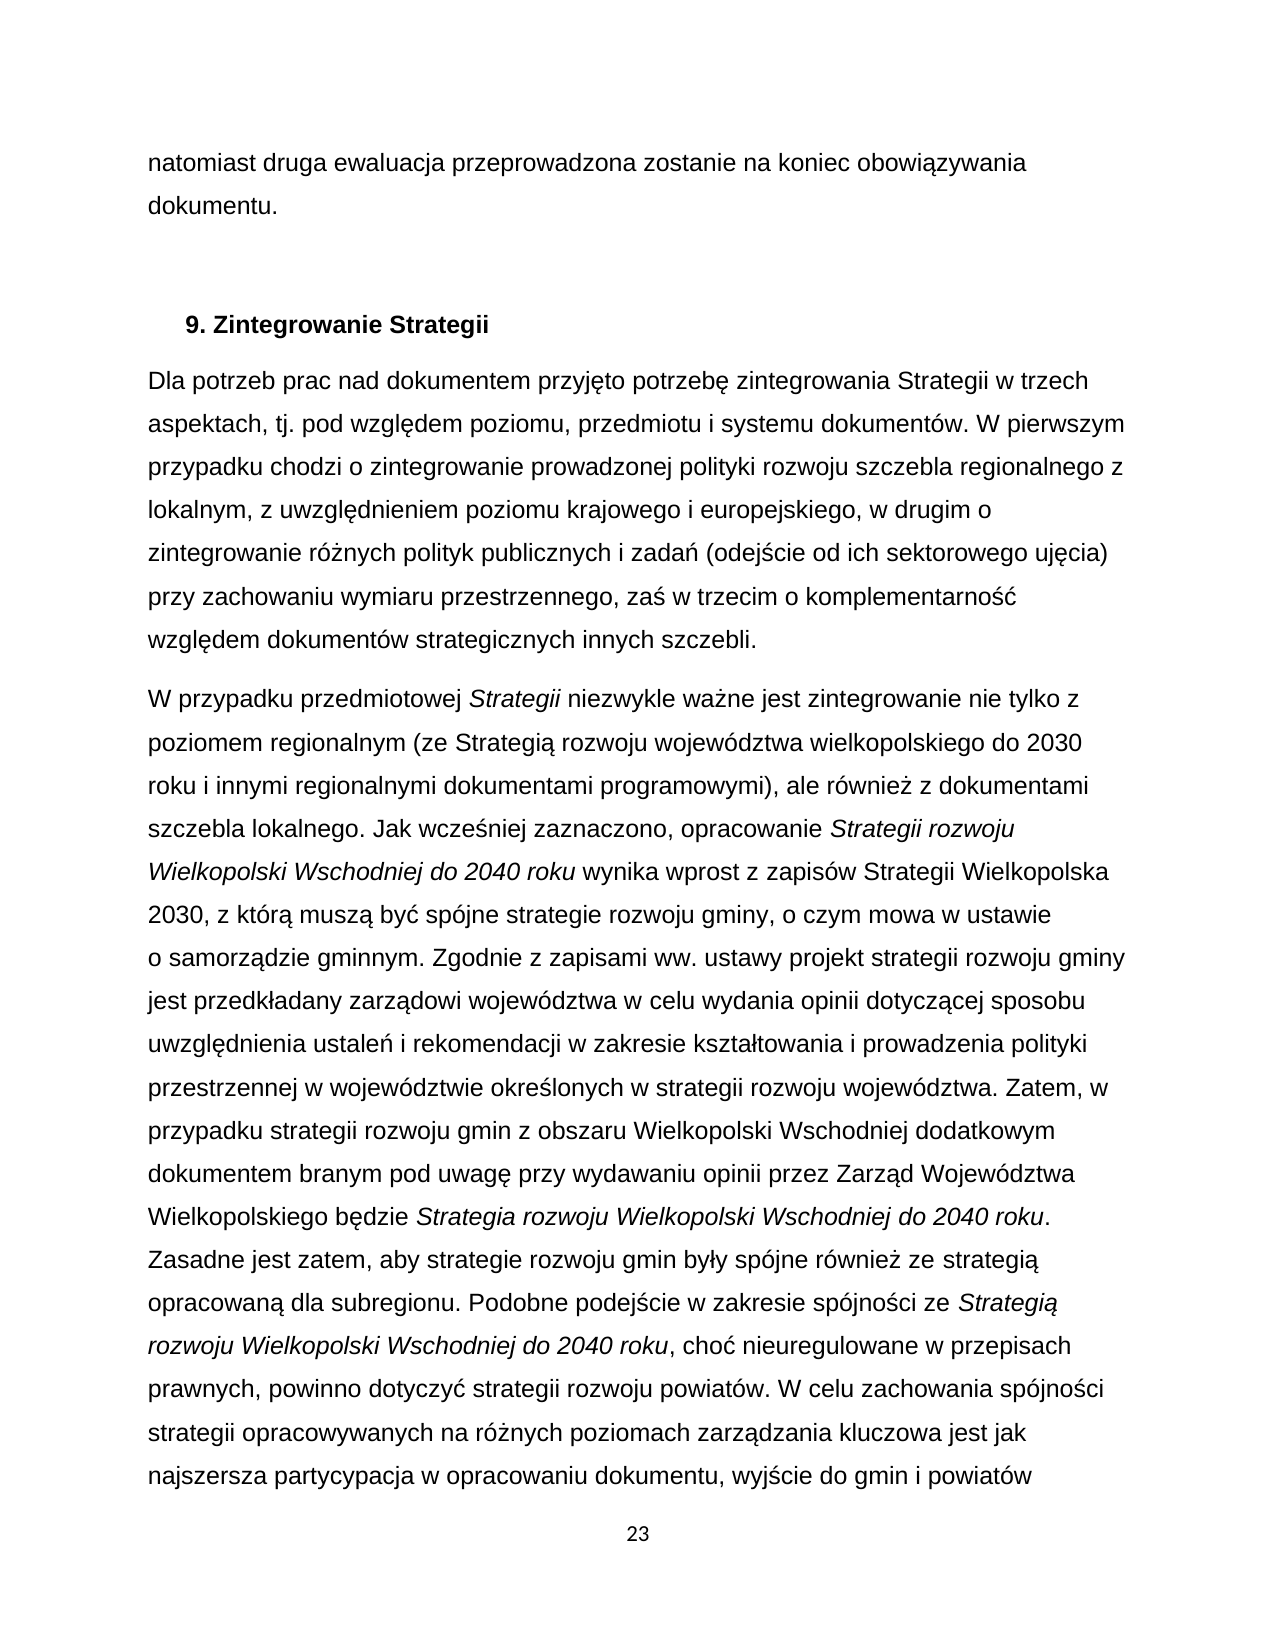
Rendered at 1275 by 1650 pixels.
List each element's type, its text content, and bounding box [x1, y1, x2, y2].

text Dla potrzeb prac nad dokumentem przyjęto potrzebę zintegrowania Strategii w trzech aspektach, tj. pod względem poziomu, przedmiotu i systemu dokumentów. W pierwszym przypadku chodzi o zintegrowanie prowadzonej polityki rozwoju szczebla regionalnego z lokalnym, z uwzględnieniem poziomu krajowego i europejskiego, w drugim o zintegrowanie różnych polityk publicznych i zadań (odejście od ich sektorowego ujęcia) przy zachowaniu wymiaru przestrzennego, zaś w trzecim o komplementarność względem dokumentów strategicznych innych szczebli. [148, 366, 1127, 653]
list 9. Zintegrowanie Strategii [185, 310, 1127, 339]
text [148, 684, 1127, 1489]
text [148, 148, 1127, 219]
